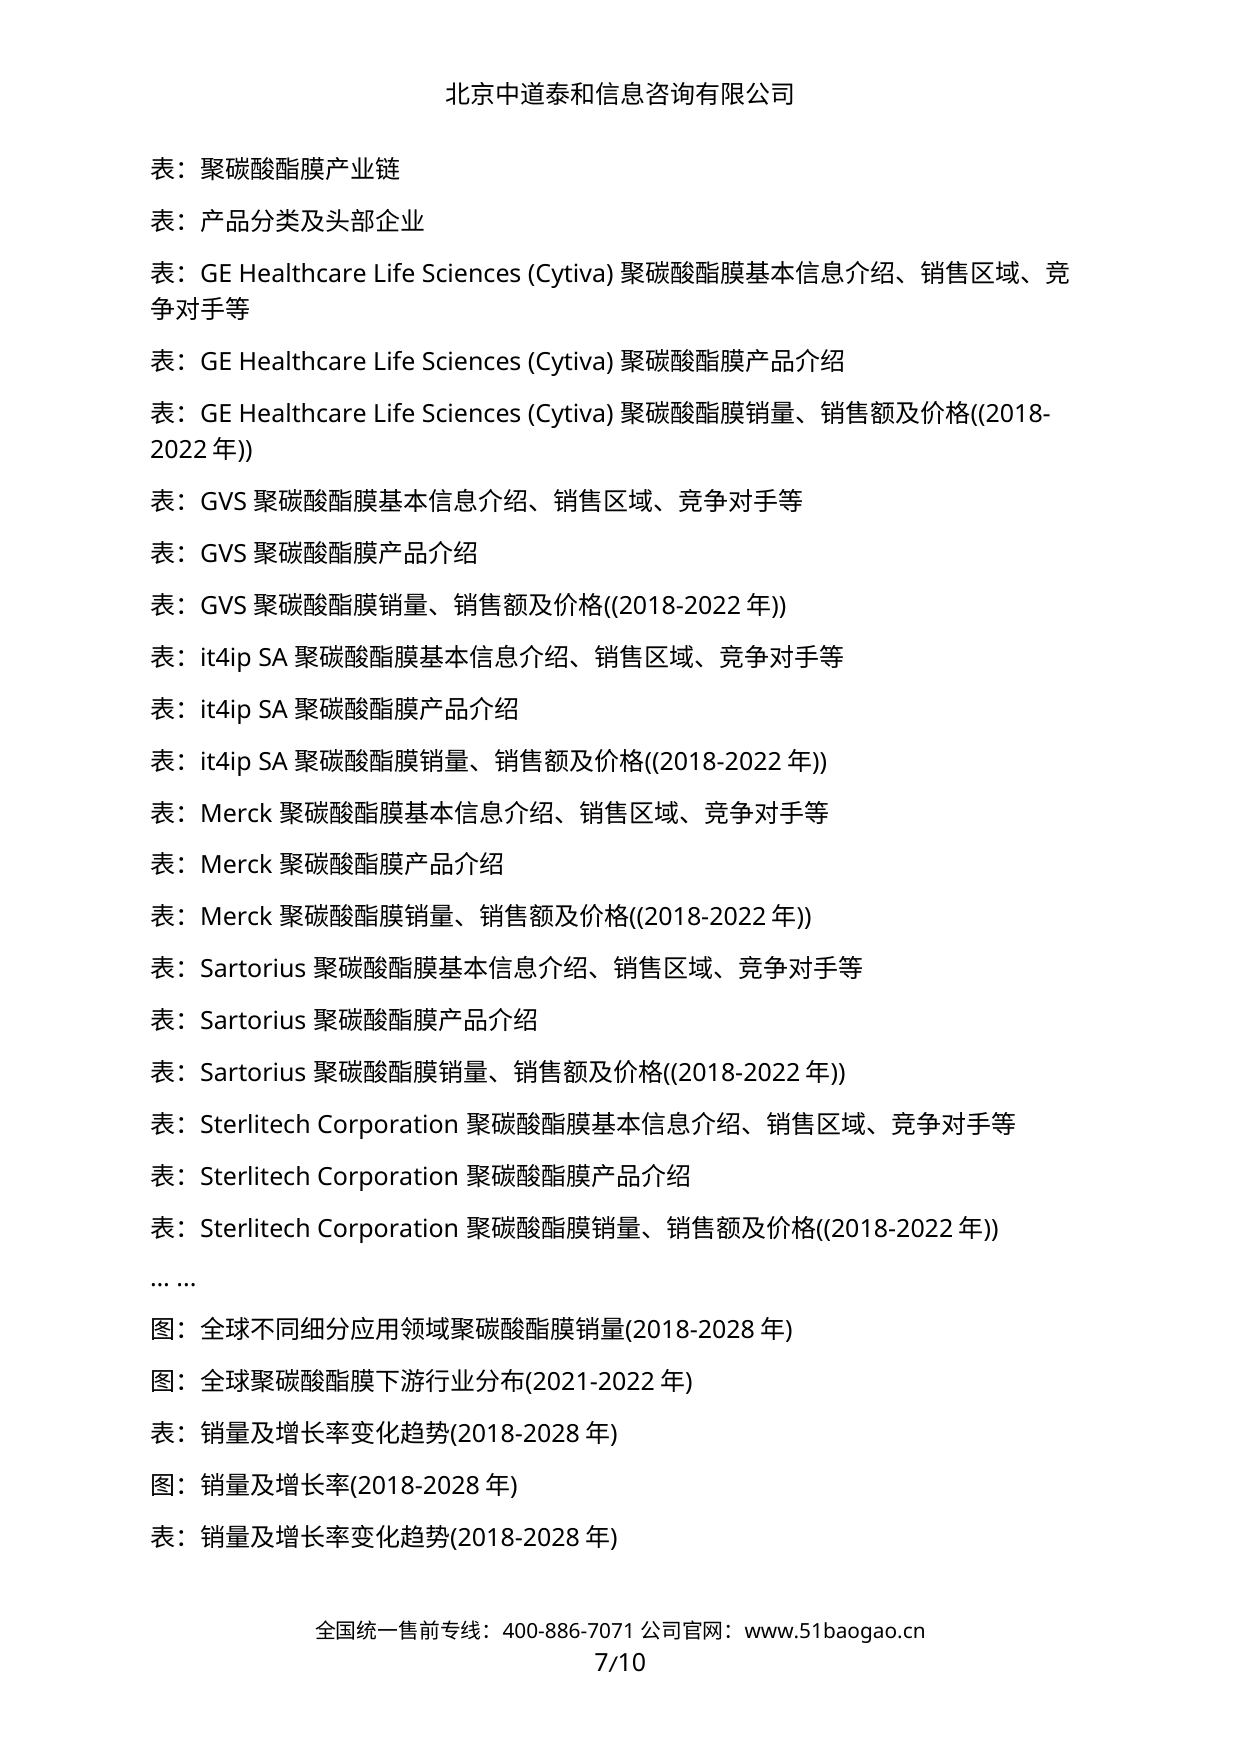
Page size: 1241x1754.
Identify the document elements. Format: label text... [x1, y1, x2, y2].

text 表：GVS 聚碳酸酯膜产品介绍 [150, 534, 1090, 570]
text 表：it4ip SA 聚碳酸酯膜基本信息介绍、销售区域、竞争对手等 [150, 637, 1090, 674]
text 表：GE Healthcare Life Sciences (Cytiva) 聚碳酸酯膜产品介绍 [150, 342, 1090, 378]
text 表：Merck 聚碳酸酯膜基本信息介绍、销售区域、竞争对手等 [150, 793, 1090, 829]
text 表：GE Healthcare Life Sciences (Cytiva) 聚碳酸酯膜销量、销售额及价格((2018-2022年)) [150, 394, 1090, 466]
text 表：产品分类及头部企业 [150, 202, 1090, 238]
text 表：it4ip SA 聚碳酸酯膜产品介绍 [150, 689, 1090, 726]
text 表：销量及增长率变化趋势(2018-2028年) [150, 1413, 1090, 1450]
text 表：Sartorius 聚碳酸酯膜基本信息介绍、销售区域、竞争对手等 [150, 949, 1090, 985]
text 表：销量及增长率变化趋势(2018-2028年) [150, 1517, 1090, 1553]
text 表：GVS 聚碳酸酯膜销量、销售额及价格((2018-2022年)) [150, 586, 1090, 622]
text 表：Sartorius 聚碳酸酯膜销量、销售额及价格((2018-2022年)) [150, 1052, 1090, 1089]
text 表：GVS 聚碳酸酯膜基本信息介绍、销售区域、竞争对手等 [150, 482, 1090, 518]
text 表：Merck 聚碳酸酯膜产品介绍 [150, 845, 1090, 881]
text 图：销量及增长率(2018-2028年) [150, 1465, 1090, 1502]
text … ... [150, 1260, 1090, 1294]
text 表：聚碳酸酯膜产业链 [150, 150, 1090, 186]
text 表：Sterlitech Corporation 聚碳酸酯膜基本信息介绍、销售区域、竞争对手等 [150, 1104, 1090, 1141]
text 表：it4ip SA 聚碳酸酯膜销量、销售额及价格((2018-2022年)) [150, 741, 1090, 777]
text 表：Merck 聚碳酸酯膜销量、销售额及价格((2018-2022年)) [150, 897, 1090, 933]
text 表：GE Healthcare Life Sciences (Cytiva) 聚碳酸酯膜基本信息介绍、销售区域、竞争对手等 [150, 254, 1090, 326]
text 表：Sartorius 聚碳酸酯膜产品介绍 [150, 1001, 1090, 1037]
text 表：Sterlitech Corporation 聚碳酸酯膜产品介绍 [150, 1156, 1090, 1192]
text 图：全球不同细分应用领域聚碳酸酯膜销量(2018-2028年) [150, 1310, 1090, 1346]
text 表：Sterlitech Corporation 聚碳酸酯膜销量、销售额及价格((2018-2022年)) [150, 1208, 1090, 1244]
text 图：全球聚碳酸酯膜下游行业分布(2021-2022年) [150, 1362, 1090, 1398]
